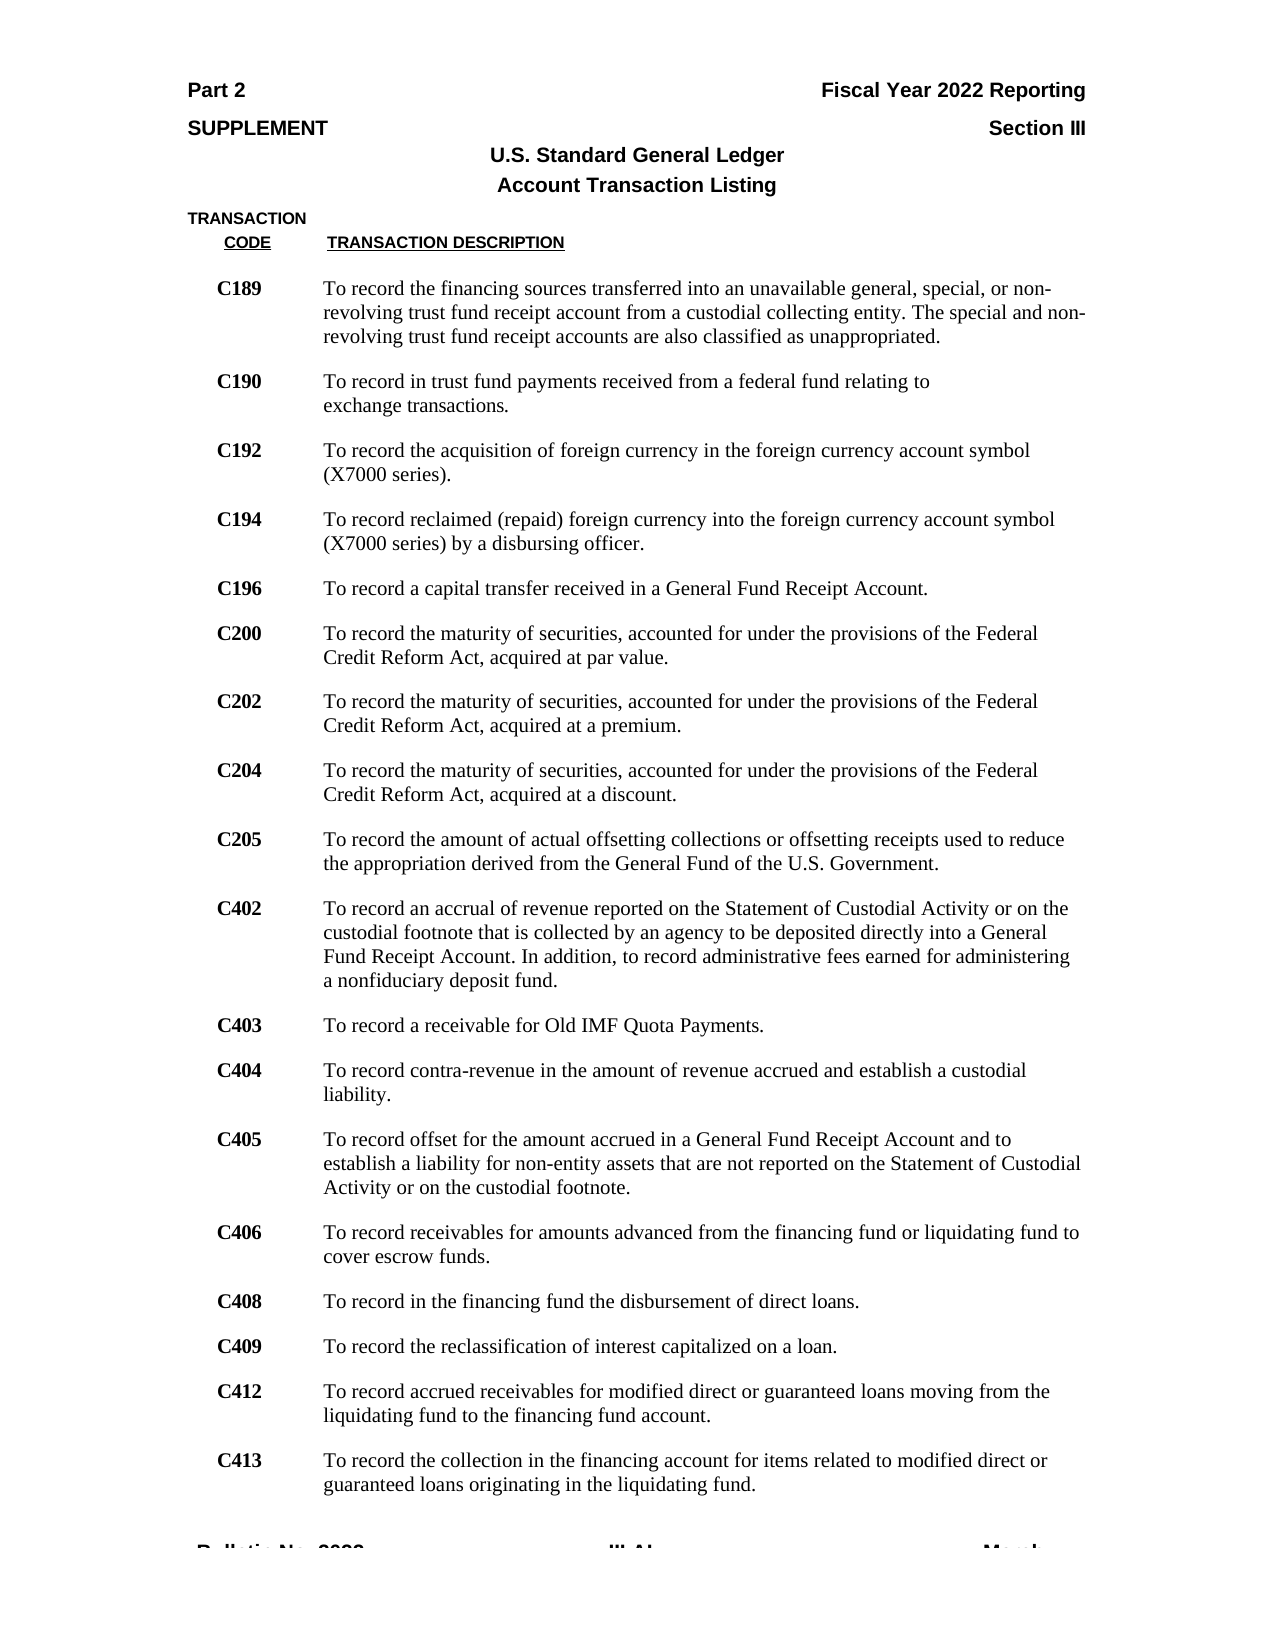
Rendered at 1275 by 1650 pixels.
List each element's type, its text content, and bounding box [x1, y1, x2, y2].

text C402 To record an accrual of revenue reported on the Statement of Custodial Activity or on the custodial footnote that is collected by an agency to be deposited directly into a General Fund Receipt Account. In addition, to record administrative fees earned for administering a nonfiduciary deposit fund. [217, 896, 1084, 992]
text C413 To record the collection in the financing account for items related to modified direct or guaranteed loans originating in the liquidating fund. [217, 1448, 1048, 1496]
text C412 To record accrued receivables for modified direct or guaranteed loans moving from the liquidating fund to the financing fund account. [217, 1379, 1050, 1427]
text C194 To record reclaimed (repaid) foreign currency into the foreign currency account symbol (X7000 series) by a disbursing officer. [217, 507, 1055, 555]
text C405 To record offset for the amount accrued in a General Fund Receipt Account and to establish a liability for non-entity assets that are not reported on the Statement of Custodial Activity or on the custodial footnote. [217, 1127, 1081, 1199]
text C406 To record receivables for amounts advanced from the financing fund or liquidating fund to cover escrow funds. [217, 1220, 1080, 1268]
text C200 To record the maturity of securities, accounted for under the provisions of the Federal Credit Reform Act, acquired at par value. [217, 621, 1038, 669]
text C408 To record in the financing fund the disbursement of direct loans. [217, 1289, 1098, 1313]
text C190 To record in trust fund payments received from a federal fund relating to exchange transactions. [217, 369, 1013, 417]
text C196 To record a capital transfer received in a General Fund Receipt Account. [217, 576, 1098, 600]
text C192 To record the acquisition of foreign currency in the foreign currency account symbol (X7000 series). [217, 438, 1031, 486]
text C409 To record the reclassification of interest capitalized on a loan. [217, 1334, 1098, 1358]
text C403 To record a receivable for Old IMF Quota Payments. [217, 1013, 1098, 1037]
text C404 To record contra-revenue in the amount of revenue accrued and establish a custodial liability. [217, 1058, 1027, 1106]
text C202 To record the maturity of securities, accounted for under the provisions of the Federal Credit Reform Act, acquired at a premium. [217, 689, 1038, 737]
text C205 To record the amount of actual offsetting collections or offsetting receipts used to reduce the appropriation derived from the General Fund of the U.S. Government. [217, 827, 1064, 875]
text C204 To record the maturity of securities, accounted for under the provisions of the Federal Credit Reform Act, acquired at a discount. [217, 758, 1038, 806]
text C189 To record the financing sources transferred into an unavailable general, special, or non- revolving trust fund receipt account from a custodial collecting entity. The special and non- revolving trust fund receipt accounts are also classified as unappropriated. [217, 276, 1086, 348]
